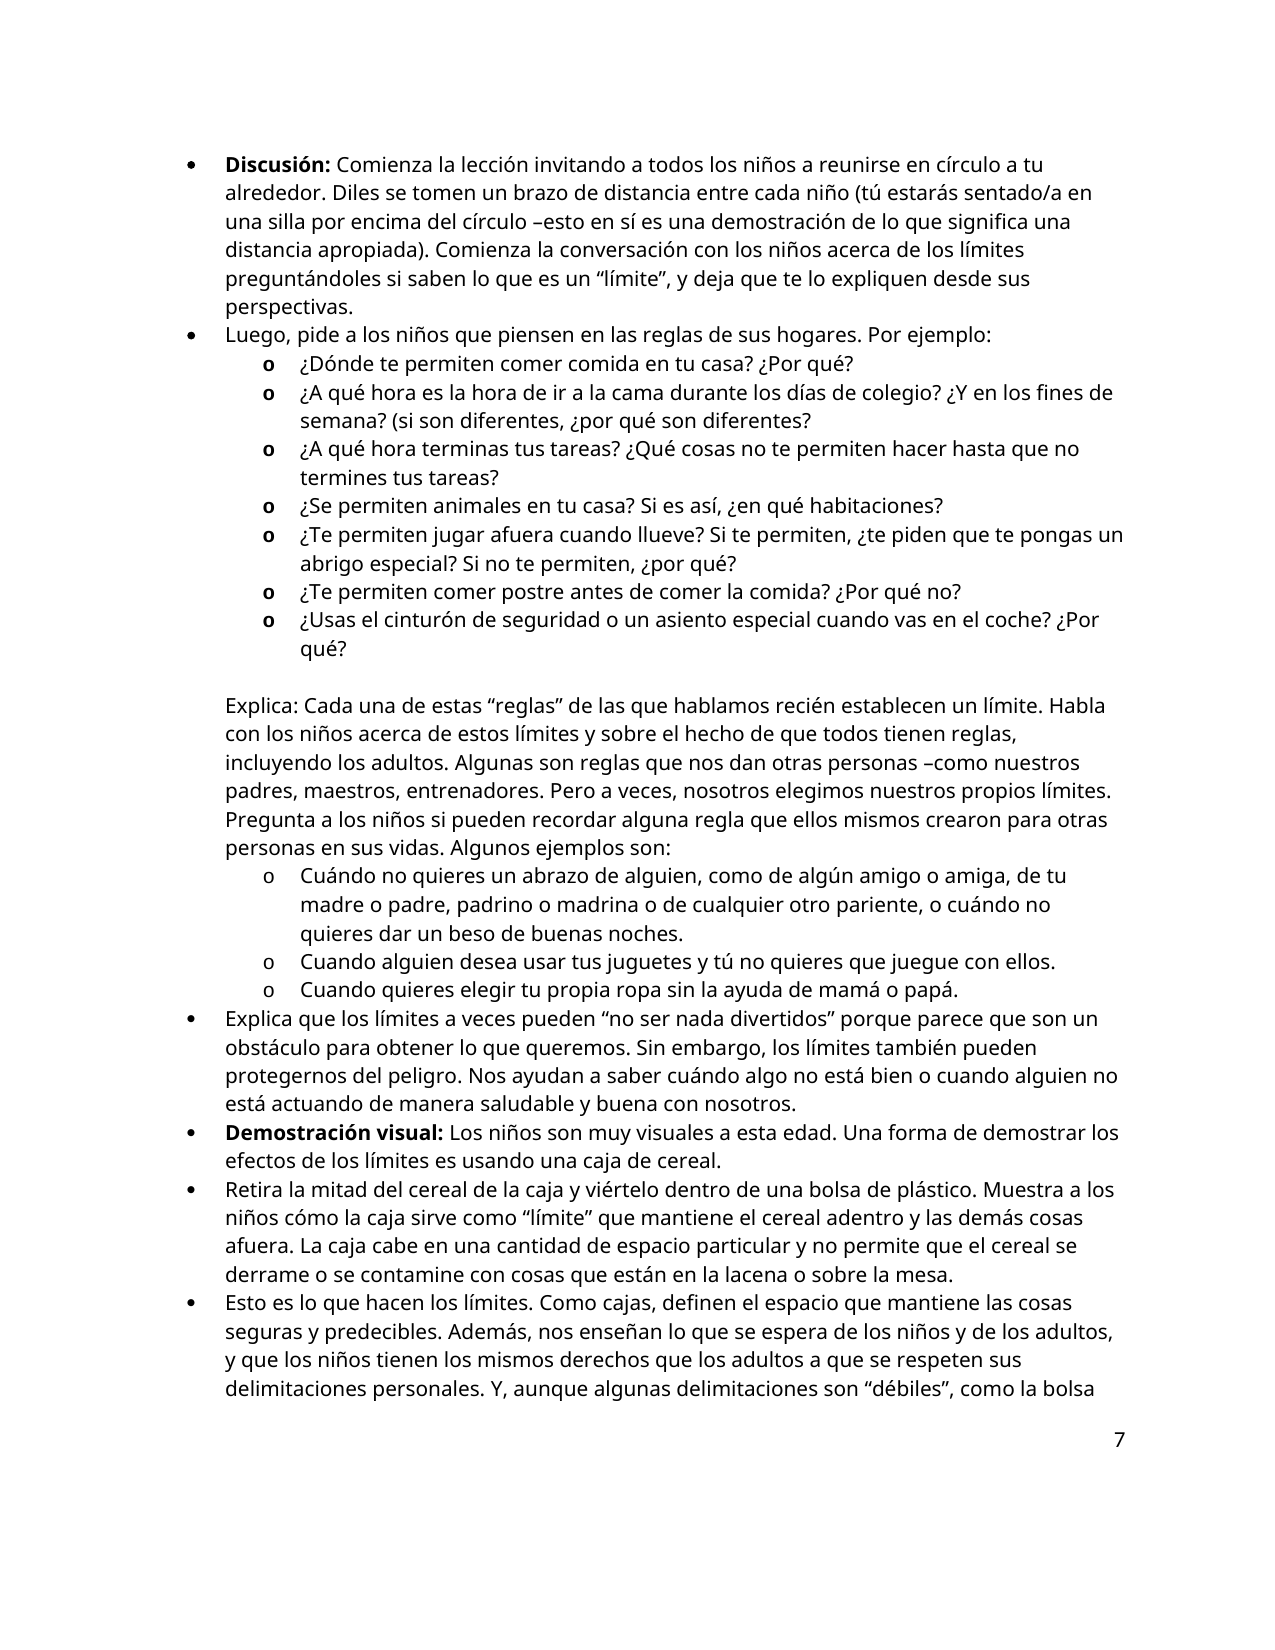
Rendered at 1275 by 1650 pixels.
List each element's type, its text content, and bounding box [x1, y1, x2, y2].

list Discusión: Comienza la lección invitando a todos los niños a reunirse en círculo a tu alrededor. Diles se tomen un brazo de distancia entre cada niño (tú estarás sentado/a en una silla por encima del círculo –esto en sí es una demostración de lo que significa una distancia apropiada). Comienza la conversación con los niños acerca de los límites preguntándoles si saben lo que es un “límite”, y deja que te lo expliquen desde sus perspectivas. [187, 150, 1125, 321]
list ¿A qué hora terminas tus tareas? ¿Qué cosas no te permiten hacer hasta que no termines tus tareas? [262, 434, 1125, 492]
list ¿Dónde te permiten comer comida en tu casa? ¿Por qué? [262, 349, 1125, 378]
text Explica: Cada una de estas “reglas” de las que hablamos recién establecen un límite. Habla con los niños acerca de estos límites y sobre el hecho de que todos tienen reglas, incluyendo los adultos. Algunas son reglas que nos dan otras personas –como nuestros padres, maestros, entrenadores. Pero a veces, nosotros elegimos nuestros propios límites. Pregunta a los niños si pueden recordar alguna regla que ellos mismos crearon para otras personas en sus vidas. Algunos ejemplos son: [225, 691, 1125, 862]
list Retira la mitad del cereal de la caja y viértelo dentro de una bolsa de plástico. Muestra a los niños cómo la caja sirve como “límite” que mantiene el cereal adentro y las demás cosas afuera. La caja cabe en una cantidad de espacio particular y no permite que el cereal se derrame o se contamine con cosas que están en la lacena o sobre la mesa. [187, 1175, 1125, 1288]
list ¿Te permiten jugar afuera cuando llueve? Si te permiten, ¿te piden que te pongas un abrigo especial? Si no te permiten, ¿por qué? [262, 520, 1125, 577]
list Cuando alguien desea usar tus juguetes y tú no quieres que juegue con ellos. [262, 947, 1125, 976]
list ¿Se permiten animales en tu casa? Si es así, ¿en qué habitaciones? [262, 492, 1125, 520]
list Luego, pide a los niños que piensen en las reglas de sus hogares. Por ejemplo: [187, 321, 1125, 349]
list Cuando quieres elegir tu propia ropa sin la ayuda de mamá o papá. [262, 976, 1125, 1004]
list Demostración visual: Los niños son muy visuales a esta edad. Una forma de demostrar los efectos de los límites es usando una caja de cereal. [187, 1118, 1125, 1175]
list ¿A qué hora es la hora de ir a la cama durante los días de colegio? ¿Y en los fines de semana? (si son diferentes, ¿por qué son diferentes? [262, 378, 1125, 434]
list ¿Usas el cinturón de seguridad o un asiento especial cuando vas en el coche? ¿Por qué? [262, 606, 1125, 663]
list Explica que los límites a veces pueden “no ser nada divertidos” porque parece que son un obstáculo para obtener lo que queremos. Sin embargo, los límites también pueden protegernos del peligro. Nos ayudan a saber cuándo algo no está bien o cuando alguien no está actuando de manera saludable y buena con nosotros. [187, 1004, 1125, 1118]
list Cuándo no quieres un abrazo de alguien, como de algún amigo o amiga, de tu madre o padre, padrino o madrina o de cualquier otro pariente, o cuándo no quieres dar un beso de buenas noches. [262, 862, 1125, 947]
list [187, 1288, 1125, 1402]
list ¿Te permiten comer postre antes de comer la comida? ¿Por qué no? [262, 577, 1125, 606]
